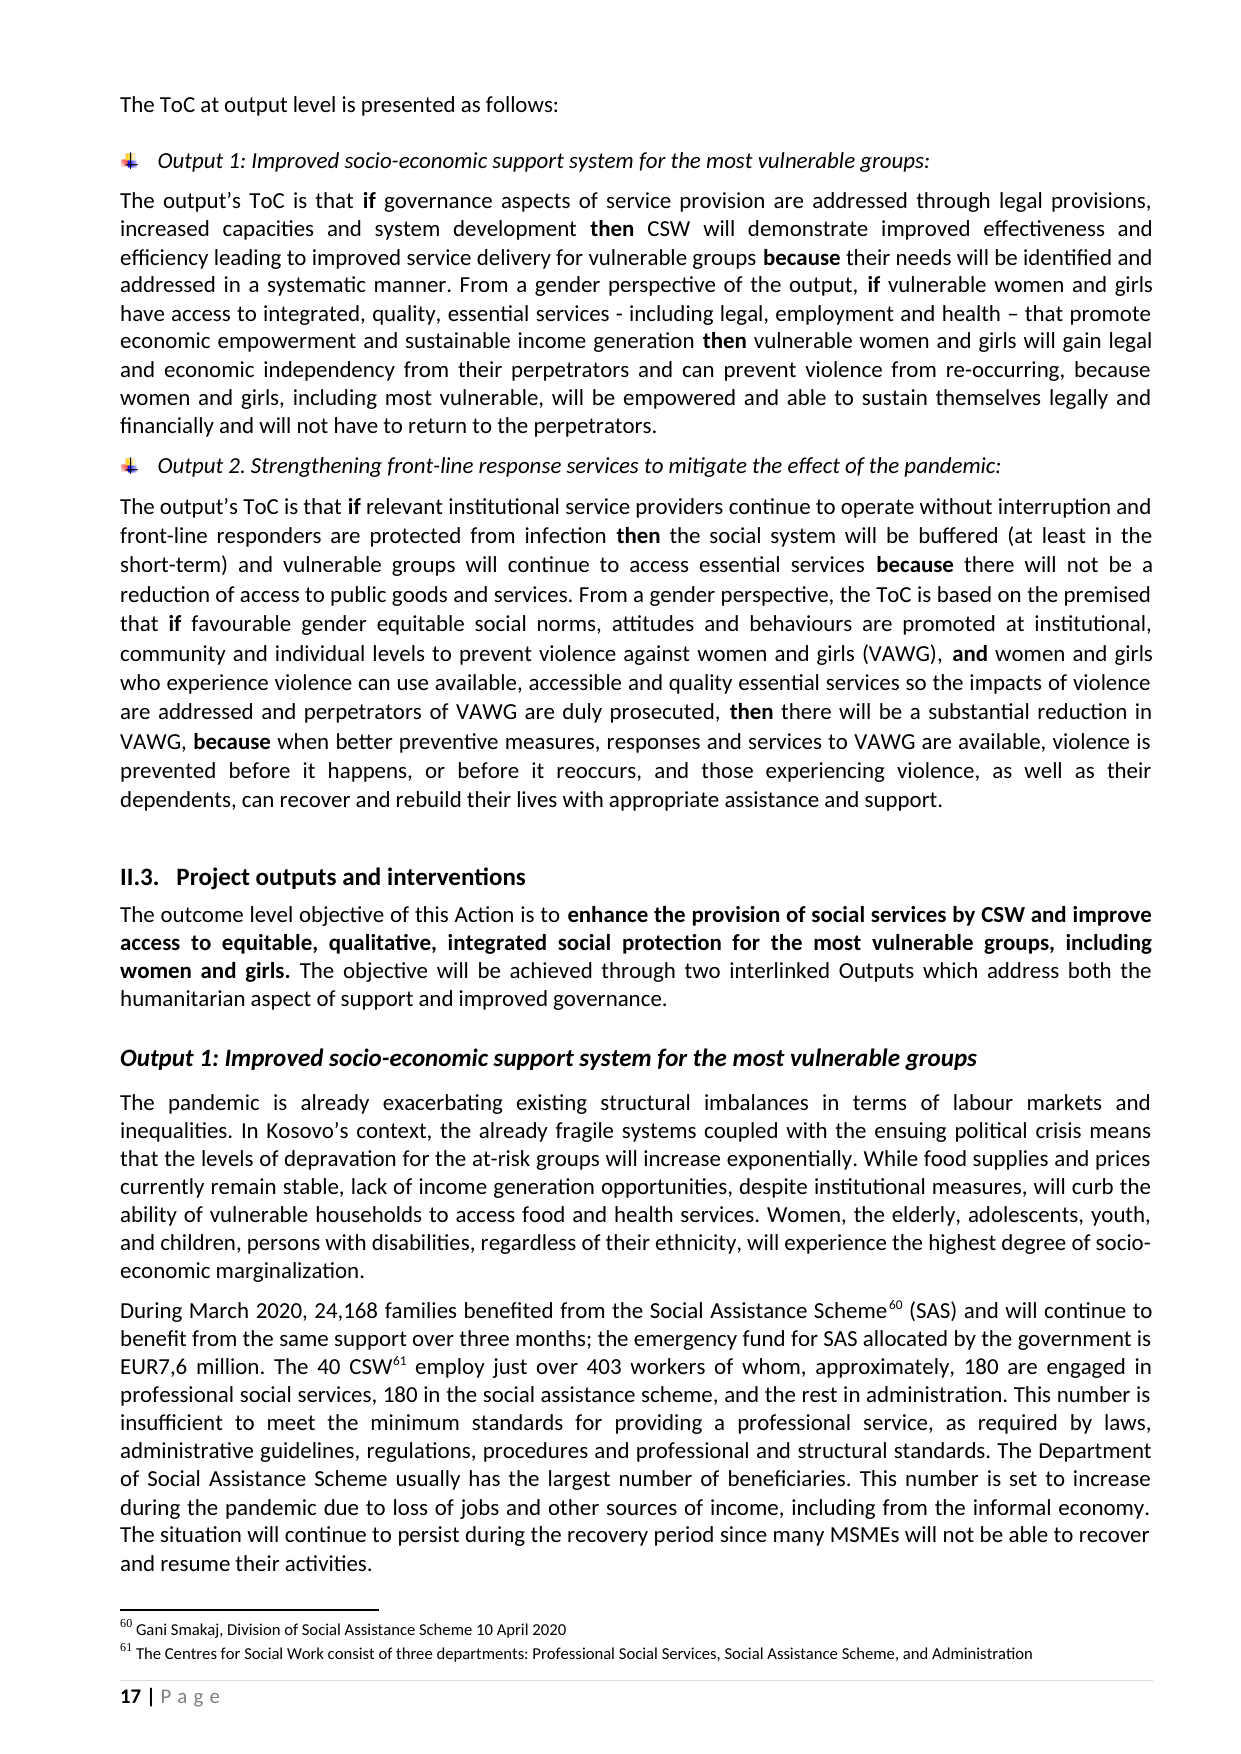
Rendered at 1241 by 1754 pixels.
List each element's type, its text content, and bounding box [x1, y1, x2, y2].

picture [121, 151, 138, 169]
text The output’s ToC is that if relevant institutional service providers continue to operate without interruption and front-line responders are protected from infection then the social system will be buffered (at least in the short-term) and vulnerable groups will continue to access essential services because there will not be a reduction of access to public goods and services. From a gender perspective, the ToC is based on the premised that if favourable gender equitable social norms, attitudes and behaviours are promoted at institutional, community and individual levels to prevent violence against women and girls (VAWG), and women and girls who experience violence can use available, accessible and quality essential services so the impacts of violence are addressed and perpetrators of VAWG are duly prosecuted, then there will be a substantial reduction in VAWG, because when better preventive measures, responses and services to VAWG are available, violence is prevented before it happens, or before it reoccurs, and those experiencing violence, as well as their dependents, can recover and rebuild their lives with appropriate assistance and support. [120, 492, 1153, 813]
list Output 2. Strengthening front-line response services to mitigate the effect of the pandemic: [120, 451, 1153, 479]
picture [121, 456, 138, 474]
text Output 1: Improved socio-economic support system for the most vulnerable groups [120, 1042, 1153, 1073]
list Project outputs and interventions [120, 861, 1153, 891]
list Output 1: Improved socio-economic support system for the most vulnerable groups: [120, 146, 1153, 174]
text The outcome level objective of this Action is to enhance the provision of social services by CSW and improve access to equitable, qualitative, integrated social protection for the most vulnerable groups, including women and girls. The objective will be achieved through two interlinked Outputs which address both the humanitarian aspect of support and improved governance. [120, 900, 1153, 1012]
text The ToC at output level is presented as follows: [120, 90, 1153, 118]
text The pandemic is already exacerbating existing structural imbalances in terms of labour markets and inequalities. In Kosovo’s context, the already fragile systems coupled with the ensuing political crisis means that the levels of depravation for the at-risk groups will increase exponentially. While food supplies and prices currently remain stable, lack of income generation opportunities, despite institutional measures, will curb the ability of vulnerable households to access food and health services. Women, the elderly, adolescents, youth, and children, persons with disabilities, regardless of their ethnicity, will experience the highest degree of socio-economic marginalization. [120, 1088, 1153, 1284]
text The output’s ToC is that if governance aspects of service provision are addressed through legal provisions, increased capacities and system development then CSW will demonstrate improved effectiveness and efficiency leading to improved service delivery for vulnerable groups because their needs will be identified and addressed in a systematic manner. From a gender perspective of the output, if vulnerable women and girls have access to integrated, quality, essential services - including legal, employment and health – that promote economic empowerment and sustainable income generation then vulnerable women and girls will gain legal and economic independency from their perpetrators and can prevent violence from re-occurring, because women and girls, including most vulnerable, will be empowered and able to sustain themselves legally and financially and will not have to return to the perpetrators. [120, 187, 1153, 439]
text During March 2020, 24,168 families benefited from the Social Assistance Scheme (SAS) and will continue to benefit from the same support over three months; the emergency fund for SAS allocated by the government is EUR7,6 million. The 40 CSW employ just over 403 workers of whom, approximately, 180 are engaged in professional social services, 180 in the social assistance scheme, and the rest in administration. This number is insufficient to meet the minimum standards for providing a professional service, as required by laws, administrative guidelines, regulations, procedures and professional and structural standards. The Department of Social Assistance Scheme usually has the largest number of beneficiaries. This number is set to increase during the pandemic due to loss of jobs and other sources of income, including from the informal economy. The situation will continue to persist during the recovery period since many MSMEs will not be able to recover and resume their activities. [120, 1296, 1153, 1577]
